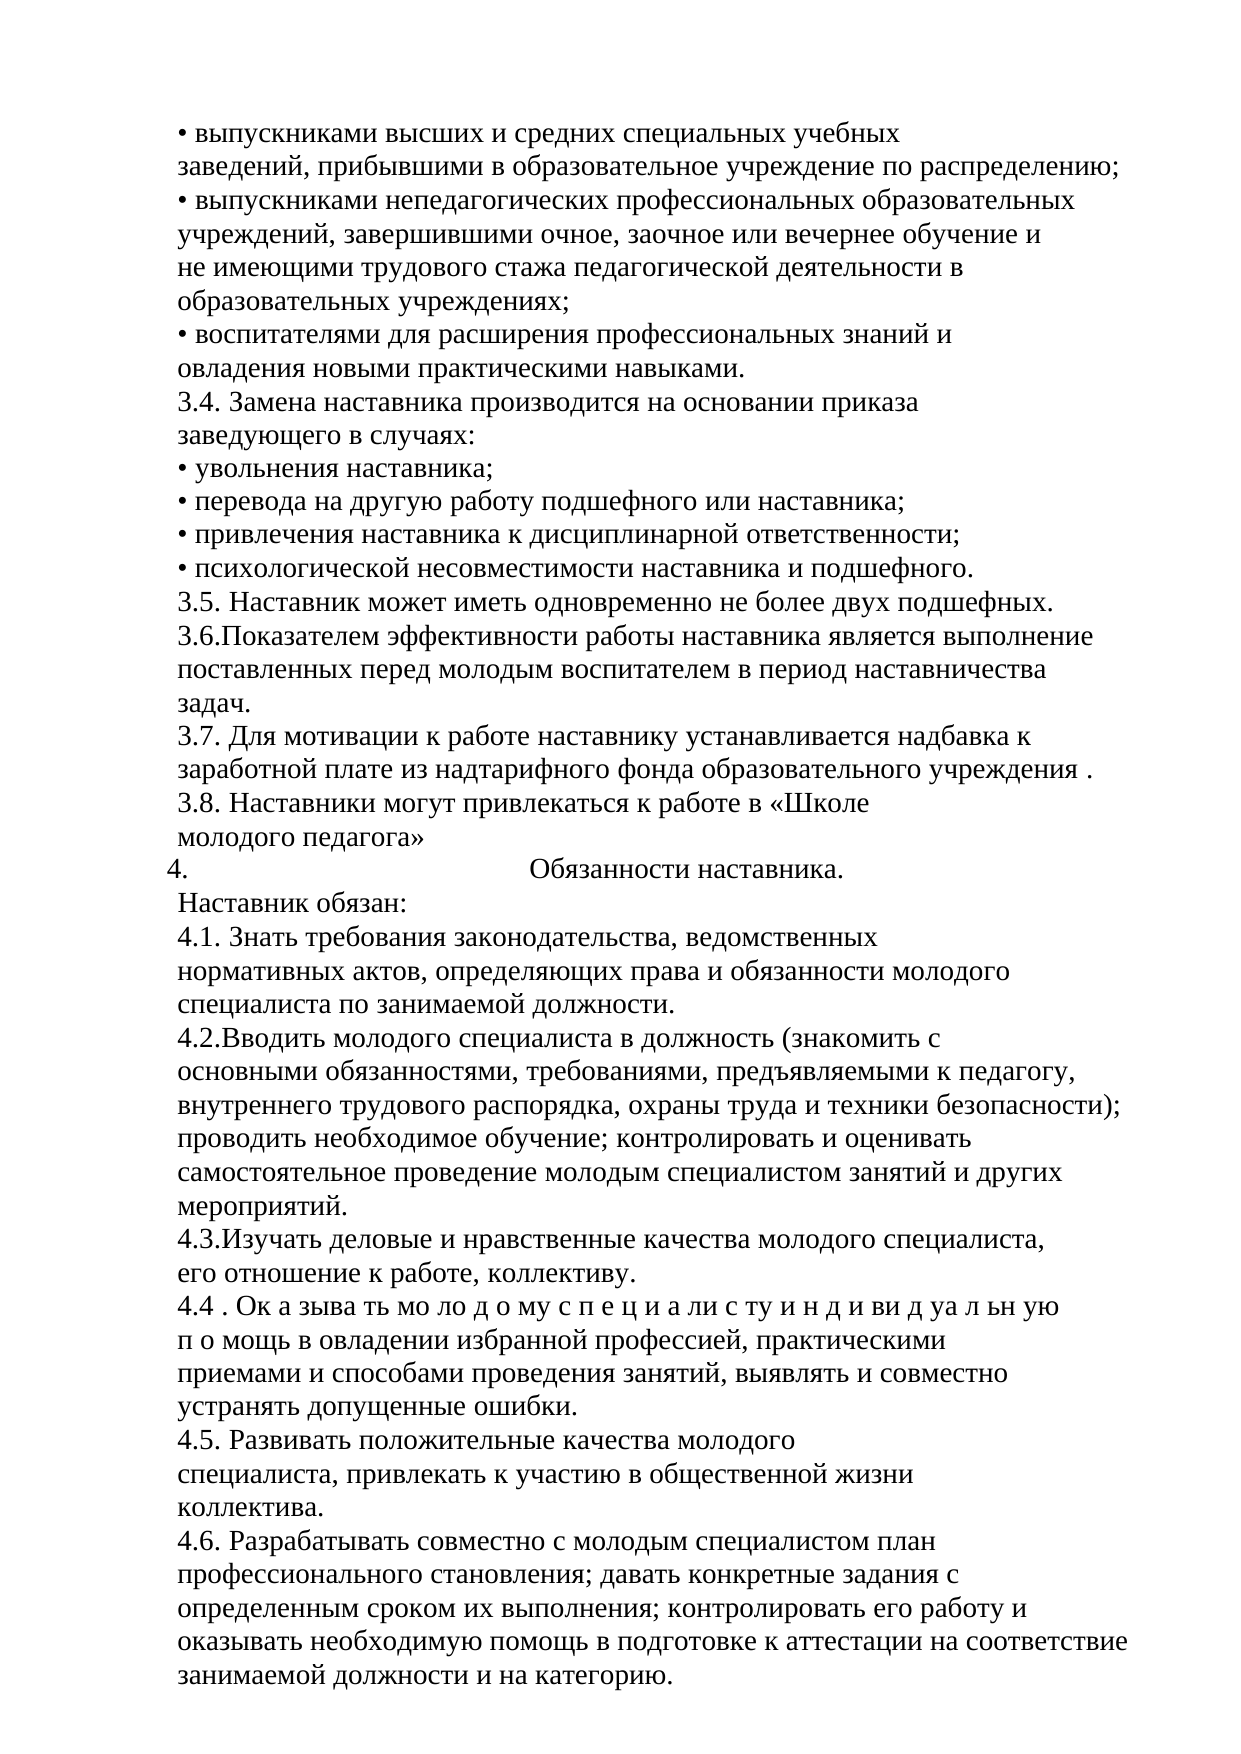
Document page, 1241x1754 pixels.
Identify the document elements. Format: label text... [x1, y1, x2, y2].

list психологической несовместимости наставника и подшефного. [177, 551, 1228, 584]
list выпускниками высших и средних специальных учебных [177, 115, 1228, 149]
list перевода на другую работу подшефного или наставника; [177, 484, 1228, 517]
list Разрабатывать совместно с молодым специалистом план профессионального становления; давать конкретные задания с определенным сроком их выполнения; контролировать его работу и [177, 1523, 1027, 1623]
text самостоятельное проведение молодым специалистом занятий и других мероприятий. [177, 1154, 1228, 1221]
text заработной плате из надтарифного фонда образовательного учреждения . [177, 752, 1228, 785]
text устранять допущенные ошибки. [177, 1389, 1228, 1422]
list увольнения наставника; [177, 451, 1228, 484]
list воспитателями для расширения профессиональных знаний и овладения новыми практическими навыками. [177, 317, 1087, 384]
text нормативных актов, определяющих права и обязанности молодого специалиста по занимаемой должности. [177, 953, 1012, 1020]
list Изучать деловые и нравственные качества молодого специалиста, его отношение к работе, коллективу. [177, 1221, 1091, 1288]
list Знать требования законодательства, ведомственных [177, 919, 1228, 953]
text заведений, прибывшими в образовательное учреждение по распределению; [177, 149, 1228, 182]
list Обязанности наставника. [167, 852, 1176, 886]
list привлечения наставника к дисциплинарной ответственности; [177, 517, 1228, 551]
list Развивать положительные качества молодого специалиста, привлекать к участию в общественной жизни коллектива. [177, 1422, 964, 1523]
list выпускниками непедагогических профессиональных образовательных учреждений, завершившими очное, заочное или вечернее обучение и не имеющими трудового стажа педагогической деятельности в образовательных учреждениях; [177, 182, 1076, 317]
list Вводить молодого специалиста в должность (знакомить с основными обязанностями, требованиями, предъявляемыми к педагогу, [177, 1020, 1088, 1087]
text оказывать необходимую помощь в подготовке к аттестации на соответствие занимаемой должности и на категорию. [177, 1623, 1228, 1691]
text внутреннего трудового распорядка, охраны труда и техники безопасности); проводить необходимое обучение; контролировать и оценивать [177, 1087, 1228, 1154]
list Замена наставника производится на основании приказа заведующего в случаях: [177, 384, 1091, 451]
list Наставник может иметь одновременно не более двух подшефных. 3.6.Показателем эффективности работы наставника является выполнение поставленных перед молодым воспитателем в период наставничества задач. [177, 584, 1128, 718]
list Для мотивации к работе наставнику устанавливается надбавка к [177, 718, 1228, 752]
text Наставник обязан: [175, 886, 409, 919]
text 4.4 . Ок а зыва ть мо ло д о му с п е ц и а ли с ту и н д и ви д уа л ьн ую п о мощь в овладении избранной профессией, практическими приемами и способами проведения занятий, выявлять и совместно [177, 1288, 1067, 1389]
list Наставники могут привлекаться к работе в «Школе молодого педагога» [177, 785, 994, 852]
